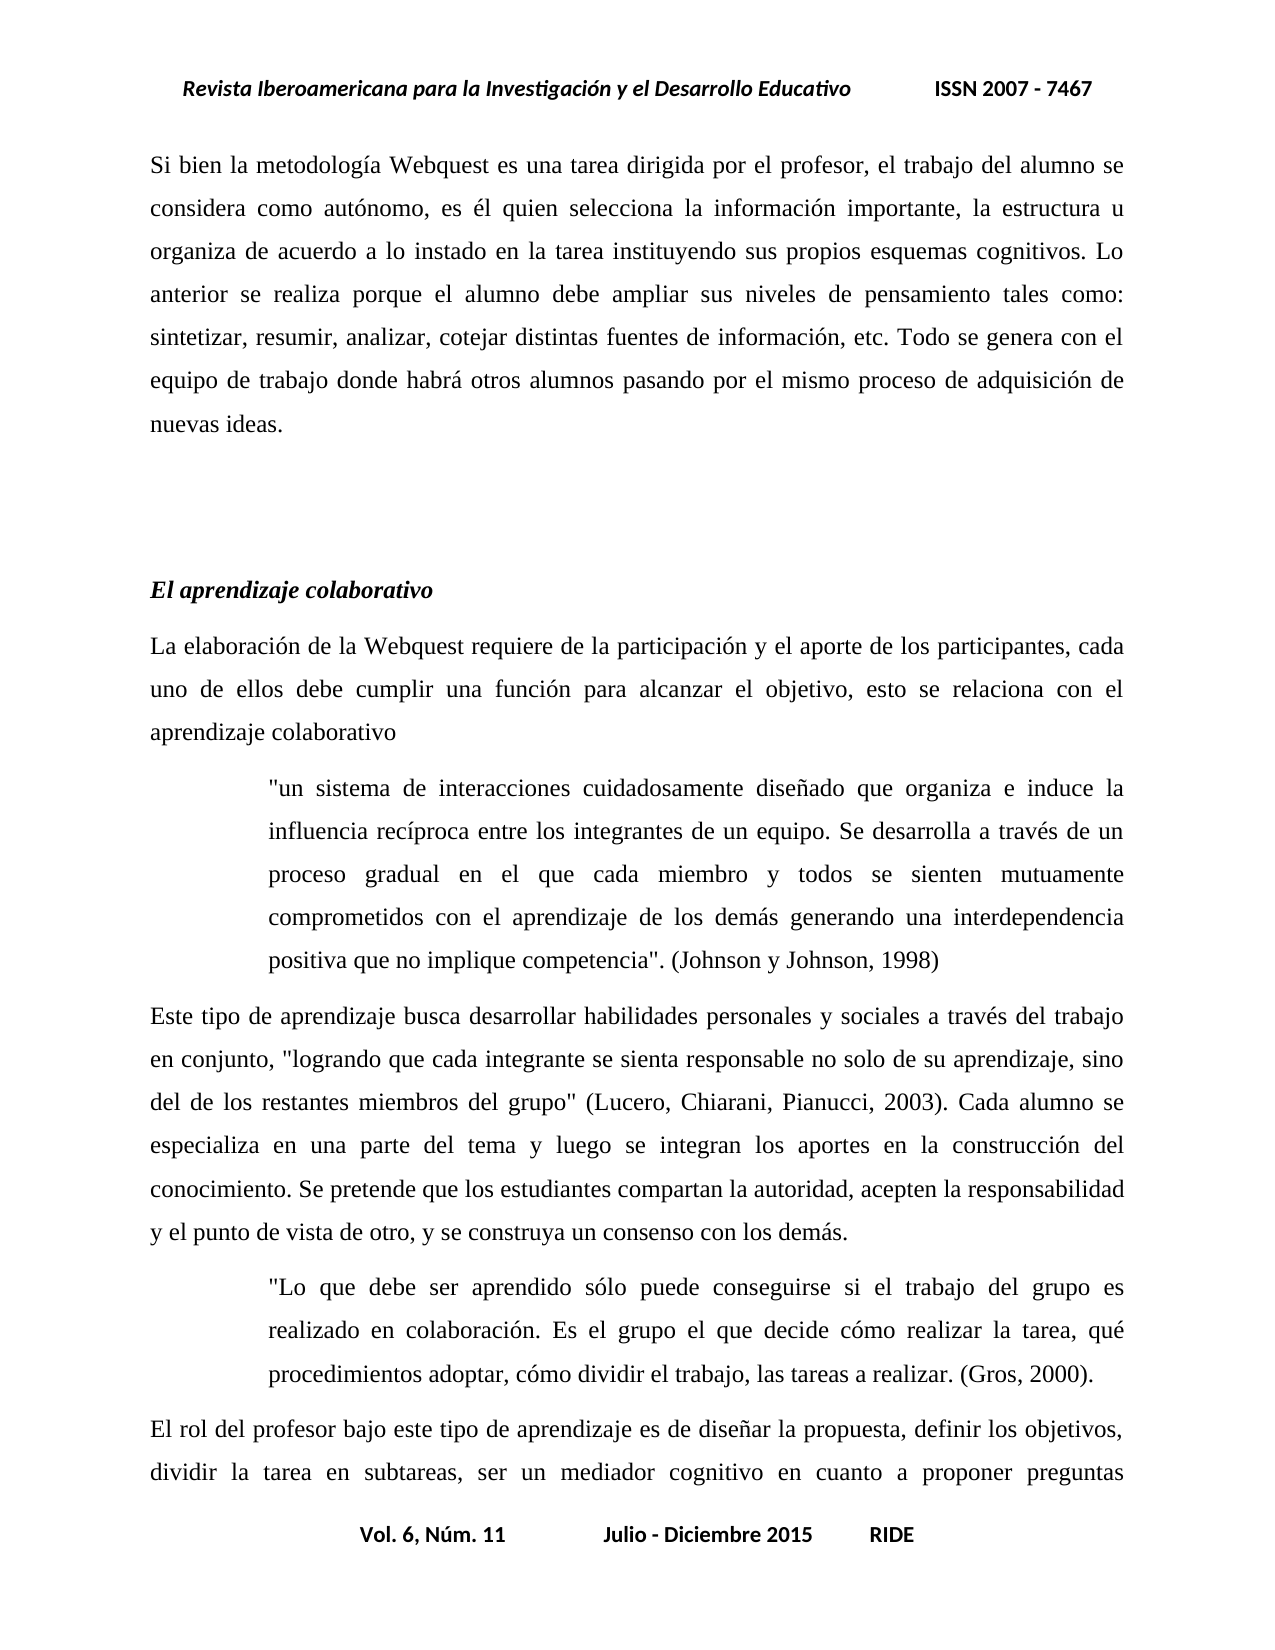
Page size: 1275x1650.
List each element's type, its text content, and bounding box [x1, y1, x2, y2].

text Si bien la metodología Webquest es una tarea dirigida por el profesor, el trabajo del alumno se considera como autónomo, es él quien selecciona la información importante, la estructura u organiza de acuerdo a lo instado en la tarea instituyendo sus propios esquemas cognitivos. Lo anterior se realiza porque el alumno debe ampliar sus niveles de pensamiento tales como: sintetizar, resumir, analizar, cotejar distintas fuentes de información, etc. Todo se genera con el equipo de trabajo donde habrá otros alumnos pasando por el mismo proceso de adquisición de nuevas ideas. [150, 150, 1125, 437]
text El aprendizaje colaborativo [150, 576, 1125, 604]
text "Lo que debe ser aprendido sólo puede conseguirse si el trabajo del grupo es realizado en colaboración. Es el grupo el que decide cómo realizar la tarea, qué procedimientos adoptar, cómo dividir el trabajo, las tareas a realizar. (Gros, 2000). [268, 1272, 1125, 1387]
text Este tipo de aprendizaje busca desarrollar habilidades personales y sociales a través del trabajo en conjunto, "logrando que cada integrante se sienta responsable no solo de su aprendizaje, sino del de los restantes miembros del grupo" (Lucero, Chiarani, Pianucci, 2003). Cada alumno se especializa en una parte del tema y luego se integran los aportes en la construcción del conocimiento. Se pretende que los estudiantes compartan la autoridad, acepten la responsabilidad y el punto de vista de otro, y se construya un consenso con los demás. [150, 1001, 1125, 1246]
text La elaboración de la Webquest requiere de la participación y el aporte de los participantes, cada uno de ellos debe cumplir una función para alcanzar el objetivo, esto se relaciona con el aprendizaje colaborativo [150, 631, 1125, 746]
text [150, 1414, 1125, 1486]
text "un sistema de interacciones cuidadosamente diseñado que organiza e induce la influencia recíproca entre los integrantes de un equipo. Se desarrolla a través de un proceso gradual en el que cada miembro y todos se sienten mutuamente comprometidos con el aprendizaje de los demás generando una interdependencia positiva que no implique competencia". (Johnson y Johnson, 1998) [268, 773, 1125, 974]
